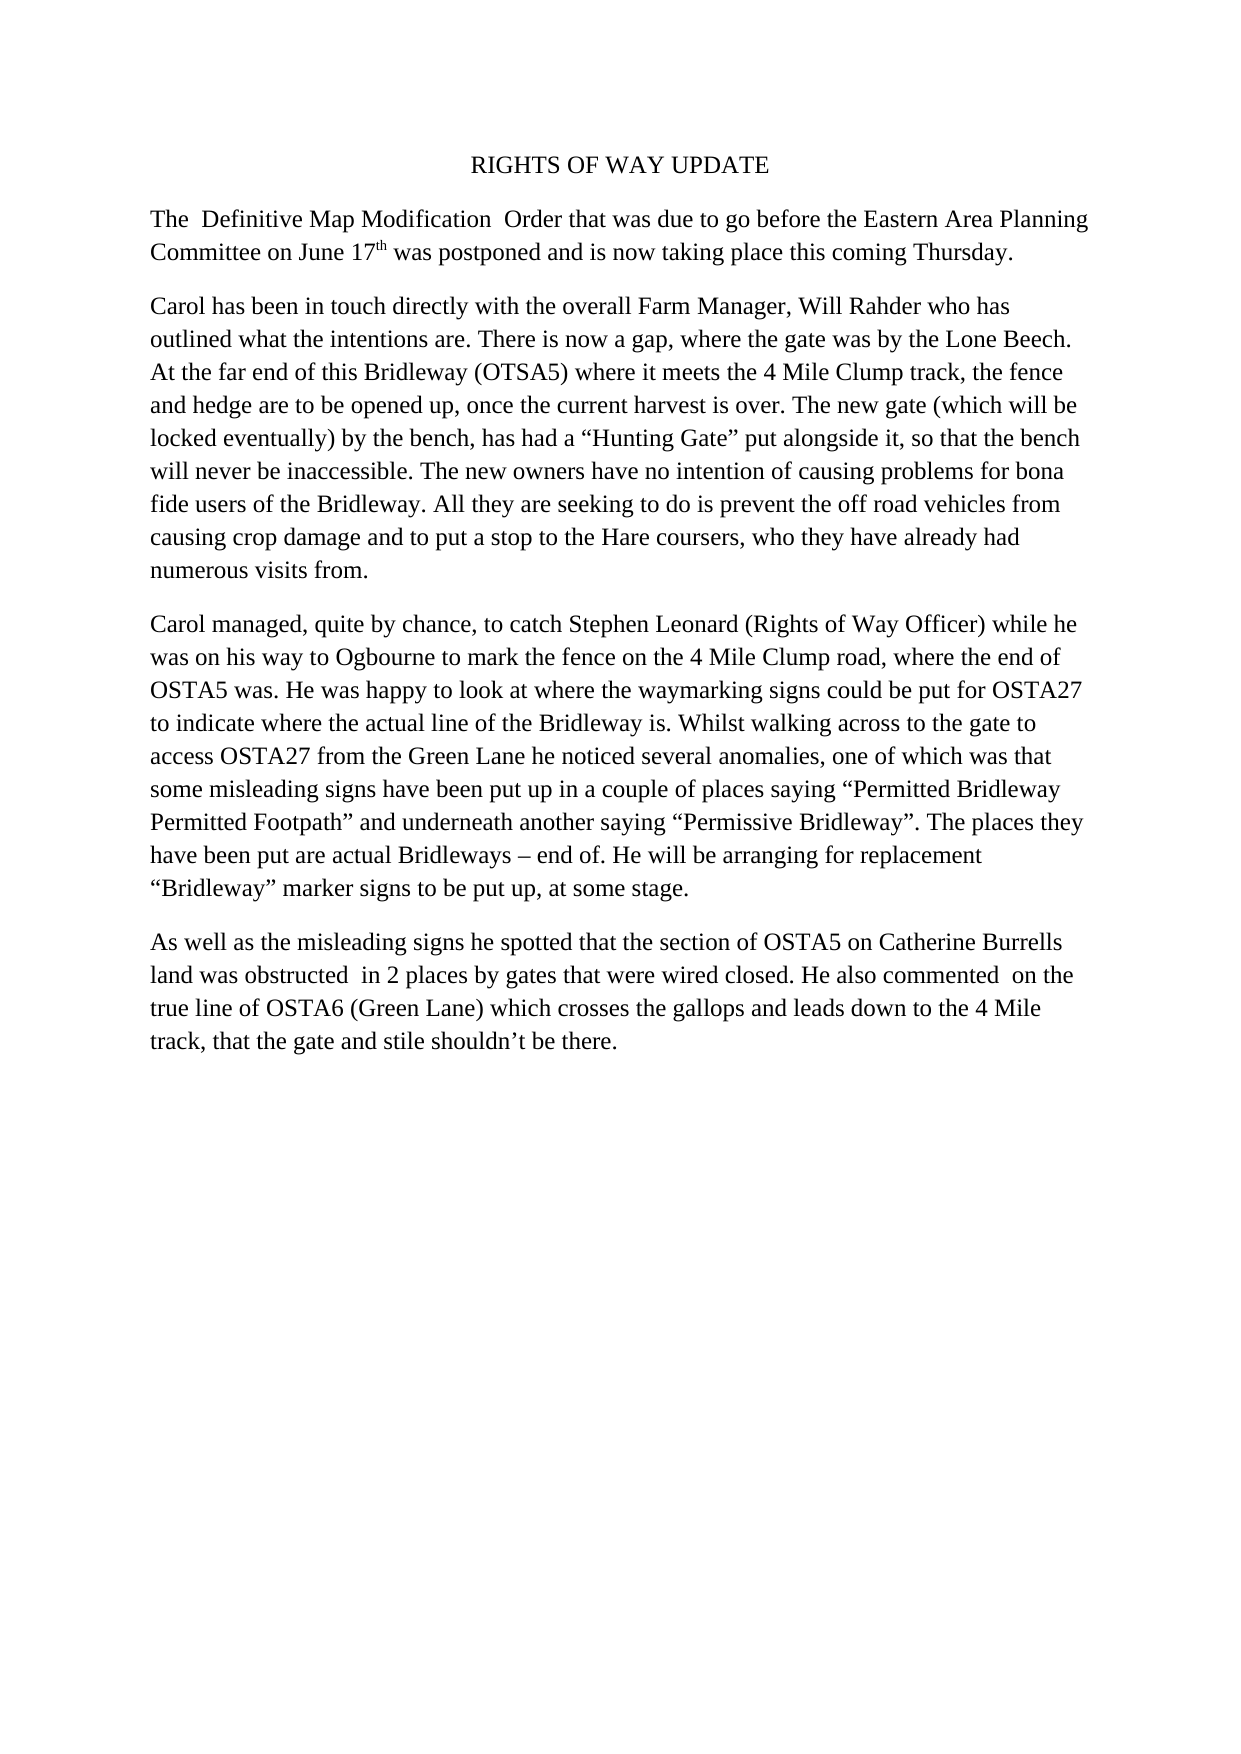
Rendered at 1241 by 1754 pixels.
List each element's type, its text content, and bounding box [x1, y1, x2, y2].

text As well as the misleading signs he spotted that the section of OSTA5 on Catherine Burrells land was obstructed in 2 places by gates that were wired closed. He also commented on the true line of OSTA6 (Green Lane) which crosses the gallops and leads down to the 4 Mile track, that the gate and stile shouldn’t be there. [150, 927, 1090, 1054]
text Carol managed, quite by chance, to catch Stephen Leonard (Rights of Way Officer) while he was on his way to Ogbourne to mark the fence on the 4 Mile Clump road, where the end of OSTA5 was. He was happy to look at where the waymarking signs could be put for OSTA27 to indicate where the actual line of the Bridleway is. Whilst walking across to the gate to access OSTA27 from the Green Lane he noticed several anomalies, one of which was that some misleading signs have been put up in a couple of places saying “Permitted Bridleway Permitted Footpath” and underneath another saying “Permissive Bridleway”. The places they have been put are actual Bridleways – end of. He will be arranging for replacement “Bridleway” marker signs to be put up, at some stage. [150, 609, 1090, 902]
text Carol has been in touch directly with the overall Farm Manager, Will Rahder who has outlined what the intentions are. There is now a gap, where the gate was by the Lone Beech. At the far end of this Bridleway (OTSA5) where it meets the 4 Mile Clump track, the fence and hedge are to be opened up, once the current harvest is over. The new gate (which will be locked eventually) by the bench, has had a “Hunting Gate” put alongside it, so that the bench will never be inaccessible. The new owners have no intention of causing problems for bona fide users of the Bridleway. All they are seeking to do is prevent the off road vehicles from causing crop damage and to put a stop to the Hare coursers, who they have already had numerous visits from. [150, 291, 1090, 584]
text The Definitive Map Modification Order that was due to go before the Eastern Area Planning Committee on June 17th was postponed and is now taking place this coming Thursday. [150, 204, 1090, 266]
text RIGHTS OF WAY UPDATE [150, 150, 1090, 179]
